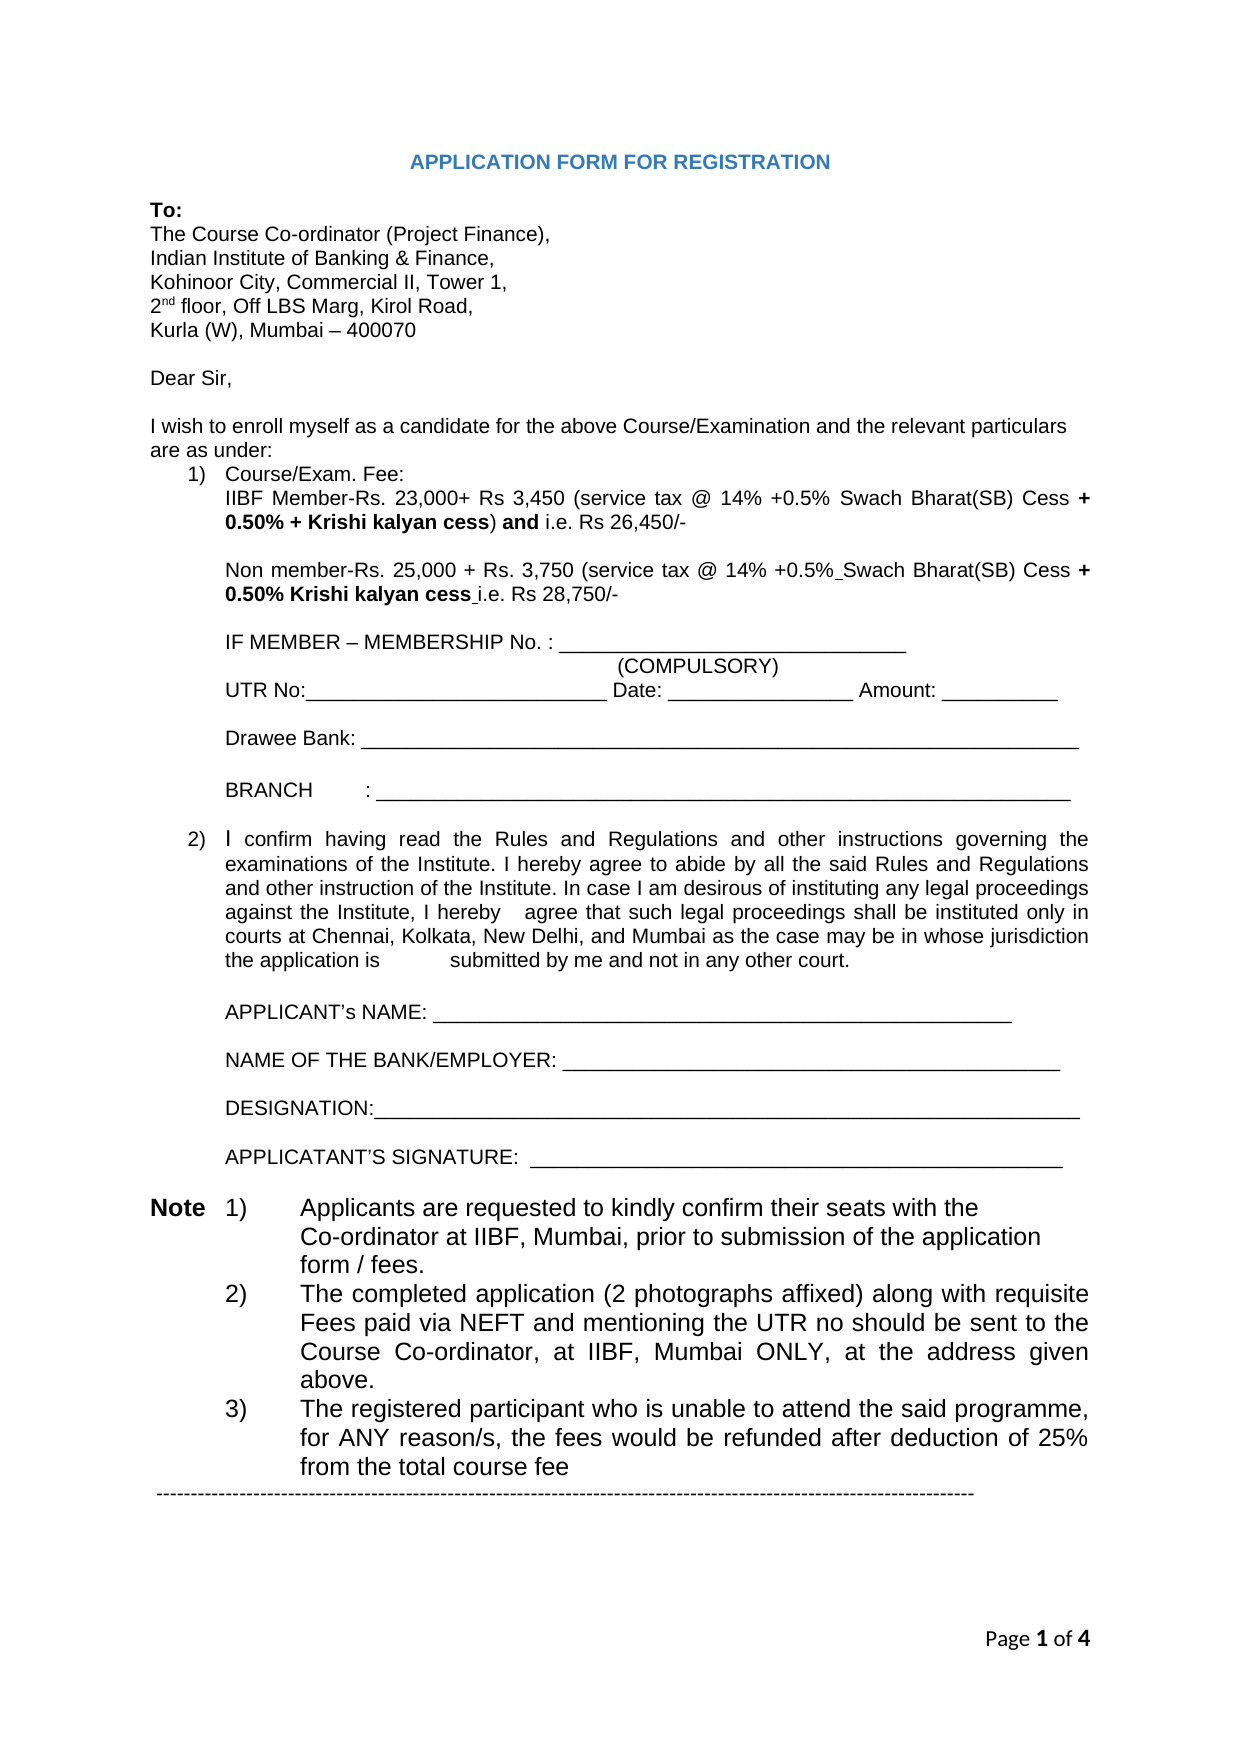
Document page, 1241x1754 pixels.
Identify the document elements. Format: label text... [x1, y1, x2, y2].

text APPLICANT’s NAME: __________________________________________________ [225, 999, 1090, 1023]
text Note 1) Applicants are requested to kindly confirm their seats with the [150, 1193, 1090, 1222]
text The Course Co-ordinator (Project Finance), [150, 222, 1090, 246]
list I confirm having read the Rules and Regulations and other instructions governing the examinations of the Institute. I hereby agree to abide by all the said Rules and Regulations and other instruction of the Institute. In case I am desirous of instituting any legal proceedings against the Institute, I hereby agree that such legal proceedings shall be instituted only in courts at Chennai, Kolkata, New Delhi, and Mumbai as the case may be in whose jurisdiction the application is submitted by me and not in any other court. [187, 825, 1090, 971]
text BRANCH : ____________________________________________________________ [150, 777, 1090, 801]
text ---------------------------------------------------------------------------------------------------------------------- [150, 1480, 1090, 1504]
text Dear Sir, [150, 366, 1090, 390]
text UTR No:__________________________ Date: ________________ Amount: __________ [150, 677, 1090, 701]
text I wish to enroll myself as a candidate for the above Course/Examination and the relevant particulars are as under: [150, 414, 1090, 462]
text 3) The registered participant who is unable to attend the said programme, for ANY reason/s, the fees would be refunded after deduction of 25% from the total course fee [225, 1394, 1090, 1480]
text DESIGNATION:_____________________________________________________________ [225, 1096, 1090, 1120]
text APPLICATANT’S SIGNATURE: ______________________________________________ [225, 1144, 1090, 1168]
text IIBF Member-Rs. 23,000+ Rs 3,450 (service tax @ 14% +0.5% Swach Bharat(SB) Cess + 0.50% + Krishi kalyan cess) and i.e. Rs 26,450/- [225, 486, 1090, 534]
list Course/Exam. Fee: [187, 462, 1090, 486]
text Co-ordinator at IIBF, Mumbai, prior to submission of the application [225, 1222, 1090, 1250]
text Indian Institute of Banking & Finance, [150, 246, 1090, 270]
text Kohinoor City, Commercial II, Tower 1, [150, 270, 1090, 294]
text Drawee Bank: ______________________________________________________________ [150, 725, 1090, 749]
text To: [150, 198, 1090, 222]
text 2nd floor, Off LBS Marg, Kirol Road, [150, 294, 1090, 318]
text 2) The completed application (2 photographs affixed) along with requisite Fees paid via NEFT and mentioning the UTR no should be sent to the Course Co-ordinator, at IIBF, Mumbai ONLY, at the address given above. [225, 1279, 1090, 1394]
text Non member-Rs. 25,000 + Rs. 3,750 (service tax @ 14% +0.5% Swach Bharat(SB) Cess + 0.50% Krishi kalyan cess i.e. Rs 28,750/- [225, 558, 1090, 606]
text APPLICATION FORM FOR REGISTRATION [150, 150, 1090, 174]
text Kurla (W), Mumbai – 400070 [150, 318, 1090, 342]
text (COMPULSORY) [150, 653, 1090, 677]
text form / fees. [225, 1250, 1090, 1279]
text IF MEMBER – MEMBERSHIP No. : ______________________________ [225, 629, 1090, 653]
text NAME OF THE B/LOYER: ___________________________________________ [225, 1048, 1090, 1072]
